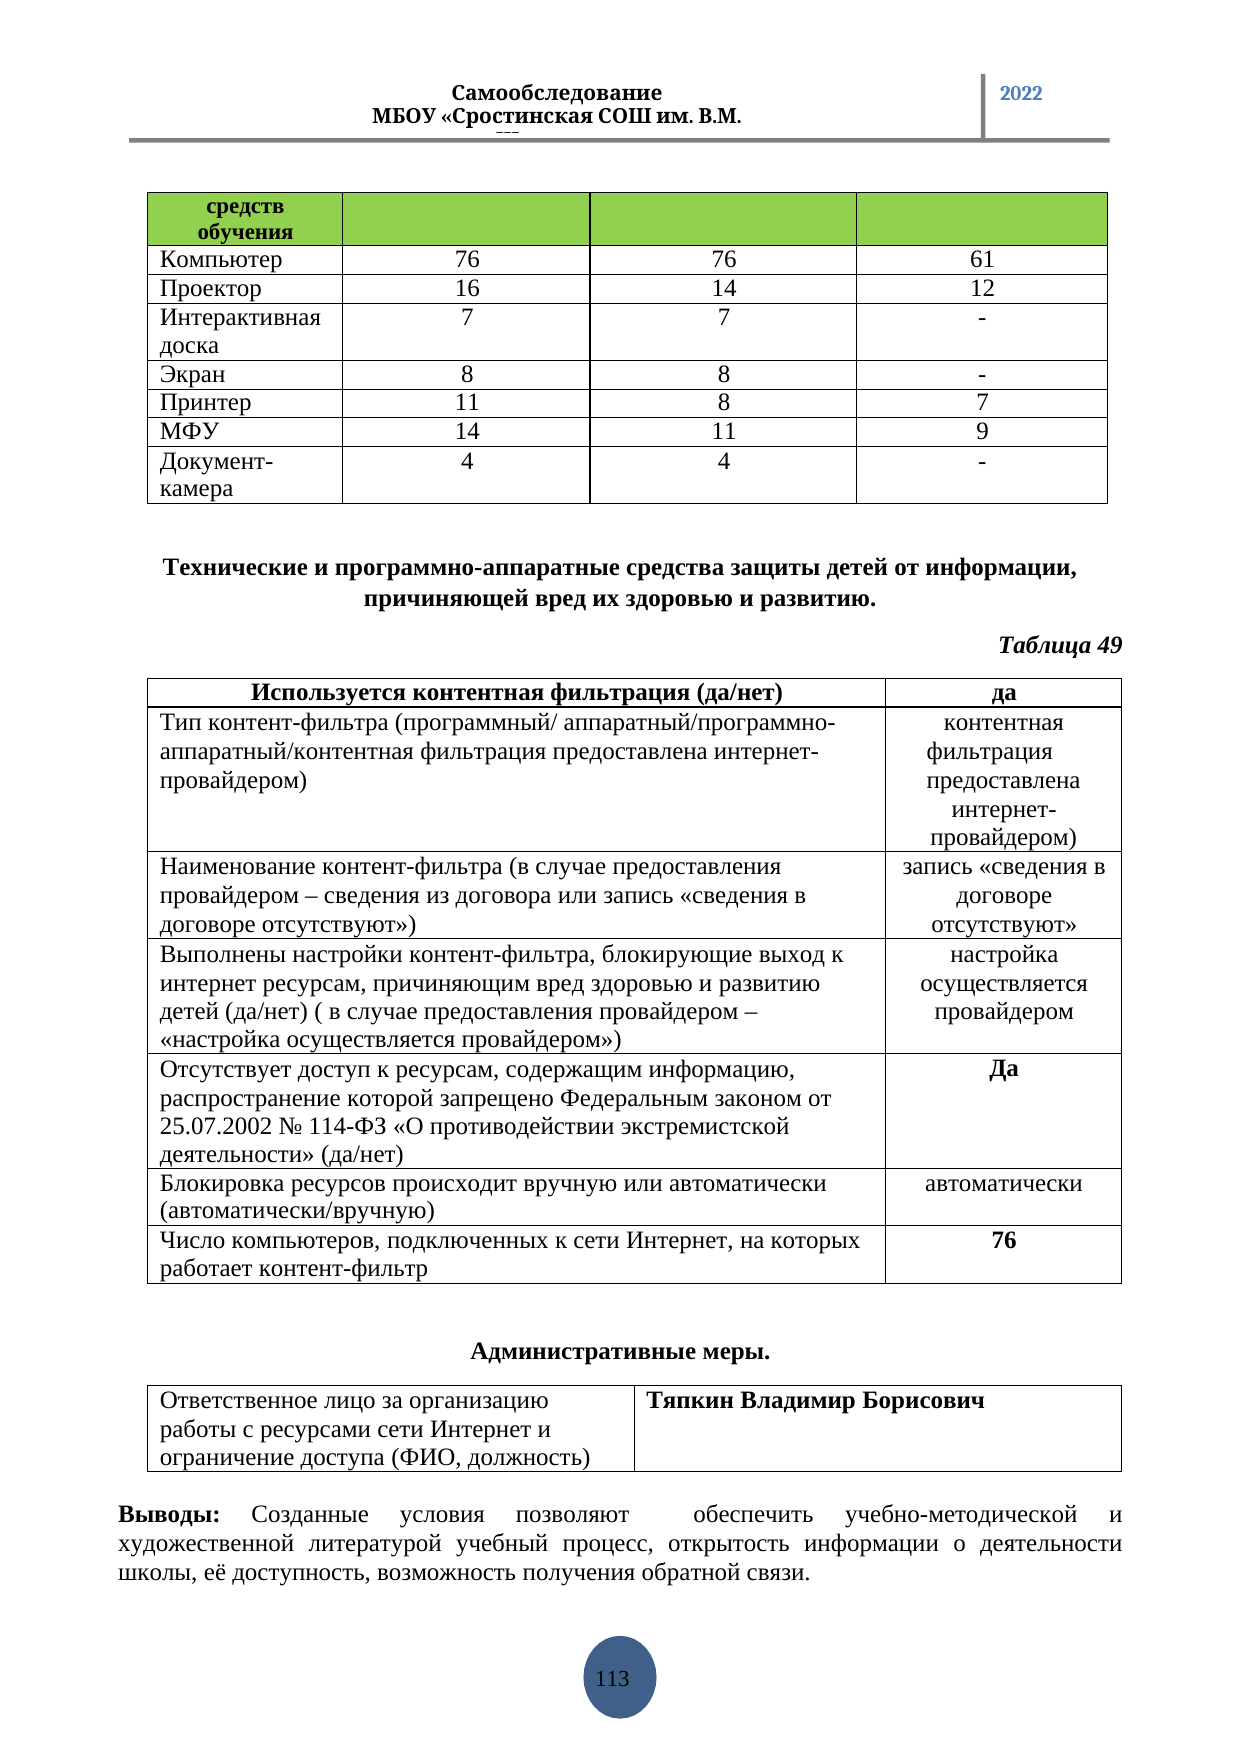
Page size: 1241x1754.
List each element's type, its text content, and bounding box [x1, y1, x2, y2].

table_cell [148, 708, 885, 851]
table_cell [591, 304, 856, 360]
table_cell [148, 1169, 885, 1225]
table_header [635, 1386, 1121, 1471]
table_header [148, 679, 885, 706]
text Таблица 49 [67, 630, 1122, 658]
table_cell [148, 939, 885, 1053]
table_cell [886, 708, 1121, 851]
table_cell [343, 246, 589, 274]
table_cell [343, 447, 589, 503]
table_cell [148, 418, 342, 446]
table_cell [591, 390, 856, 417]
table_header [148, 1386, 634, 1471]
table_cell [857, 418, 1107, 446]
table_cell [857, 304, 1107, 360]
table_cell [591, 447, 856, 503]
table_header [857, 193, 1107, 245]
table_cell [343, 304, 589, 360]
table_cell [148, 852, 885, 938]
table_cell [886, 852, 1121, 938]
text Выводы: Созданные условия позволяют обеспечить учебно-методической и художественной литературой учебный процесс, открытость информации о деятельности школы, её доступность, возможность получения обратной связи. [118, 1499, 1122, 1586]
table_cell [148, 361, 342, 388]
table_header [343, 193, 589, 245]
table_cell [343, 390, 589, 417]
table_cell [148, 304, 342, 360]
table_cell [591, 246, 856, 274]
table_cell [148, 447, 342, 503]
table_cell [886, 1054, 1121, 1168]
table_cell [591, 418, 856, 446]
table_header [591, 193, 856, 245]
subtitle Административные меры. [75, 1336, 1165, 1365]
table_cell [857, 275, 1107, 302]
subtitle Технические и программно-аппаратные средства защиты детей от информации, причиняющей вред их здоровью и развитию. [162, 552, 1079, 611]
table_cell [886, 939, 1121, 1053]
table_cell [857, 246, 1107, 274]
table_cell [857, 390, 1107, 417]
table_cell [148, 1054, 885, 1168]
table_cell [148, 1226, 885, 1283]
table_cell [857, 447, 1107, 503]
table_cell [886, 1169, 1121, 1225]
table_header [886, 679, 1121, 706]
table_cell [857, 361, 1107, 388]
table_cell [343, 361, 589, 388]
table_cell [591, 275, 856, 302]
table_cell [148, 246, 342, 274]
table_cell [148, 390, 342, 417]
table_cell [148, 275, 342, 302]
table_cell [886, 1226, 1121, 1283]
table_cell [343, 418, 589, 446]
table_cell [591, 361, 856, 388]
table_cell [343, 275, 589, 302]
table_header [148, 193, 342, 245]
